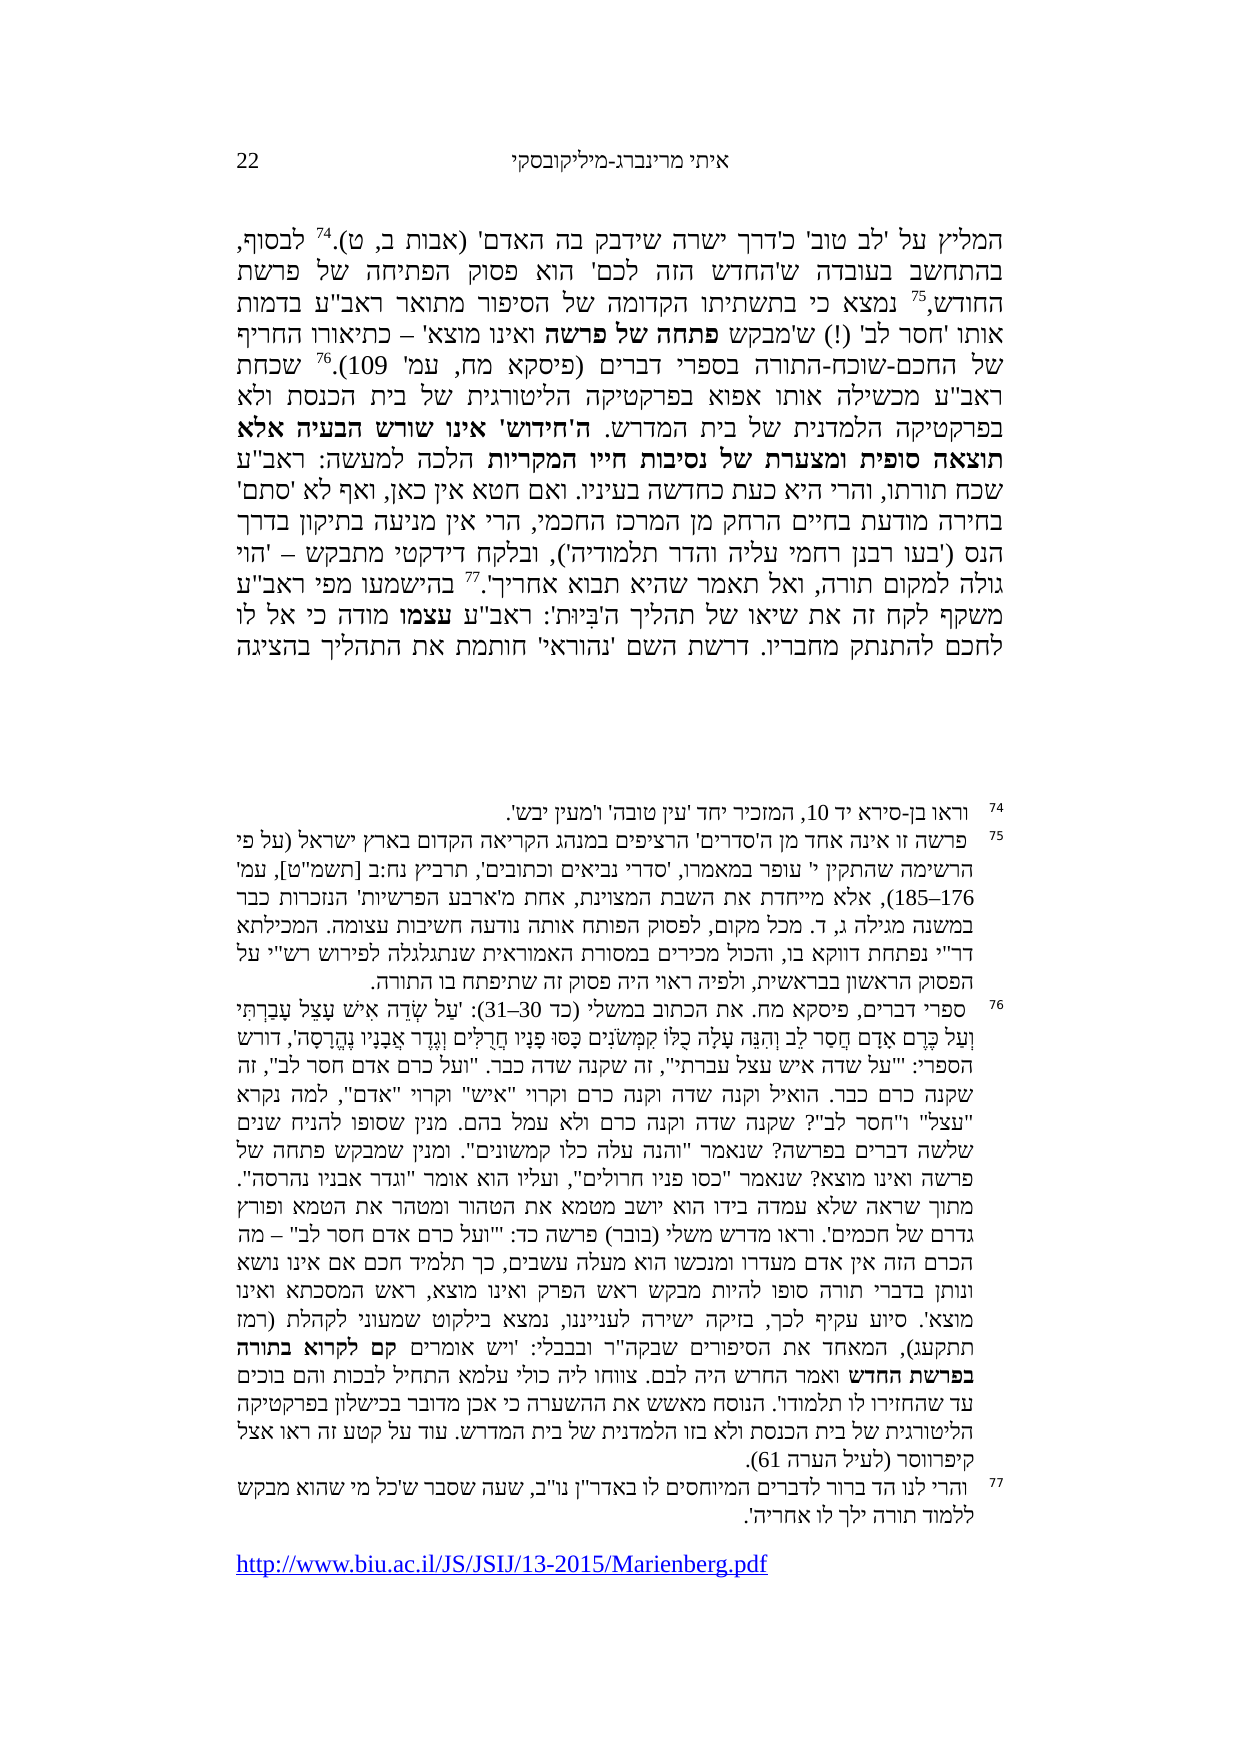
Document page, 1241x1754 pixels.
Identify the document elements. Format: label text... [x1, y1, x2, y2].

text האם עדיין נותר מעתה רמז כלשהו לאפיונו של ראב"ע כחדשן? ספק רב. כאן עלינו לבחון מחדש את קריאתו המוטעית של ראב"ע בתורה, בפסוק שהשורש ח-ד-שׁ מופיע בו. כזכור, הנוסח 'החרש היה לבם', שהתפרש היטב כביטוי לחדשנות קלוקלת (החידוש הופך לחירשות), מתועד כנראה רק בדפוסי התלמוד. בכתבי היד אנו מוצאים חילופים מינוריים יותר – 'החדש היה לכם' ו'החדש היה לבם'. על רקע הבלטת הניגוד בין זיכרון לשכחה כנושא הסיפור בבבלי, ניגוד שאינו כרוך בהכרח בחדשנות או בהיפוכה, נוכל לקיים בנקל את שתי הגרסאות המתועדות בכתבי היד: גרסה אחת – 'החדש היה לכם' – מתפרשת היטב כתיאור התורה בעיני ראב"ע, לאחר ששכחה. גרסה אחרת – 'החדש היה לבם' – כשהיא מוּשׂמת בפי גיבור הסיפור עצמו, מתפרשת היטב כקינה על לבו שנעשה חדש; 'לוח חלק' שכבר אין מתממשים בו הפסוקים ממשלי (ז 2–3): 'שְׁמֹר מִצְוֹתַי וֶחְיֵה וְתוֹרָתִי כְּאִישׁוֹן עֵינֶיךָ קָשְׁרֵם עַל אֶצְבְּעֹתֶיךָ כָּתְבֵם עַל לוּחַ לִבֶּךָ' – פסוקים שנדרשו במקומות הרבה לעניין זכירת התורה; וכבר הראה שלמה נאה עד כמה 'דימוי הטקסט השמור בזיכרון כאילו הוא כתוב על לוח הלב מייצג אף הוא תפיסה פיזית של הזיכרון... דימוי זה נפוץ ביותר בטקסטים על הזיכרון, ואף הוא... יכול להיחשב כאב-טיפוס מטאפורי בתחום זה'. זאת ועוד, ההתייחסות הרפלקסיבית של החכם ללבו מקבלת משמעות נוספת לאור דברי ראב"ע במקום אחר, שבו המליץ על 'לב טוב' כ'דרך ישרה שידבק בה האדם' (אבות ב, ט). לבסוף, בהתחשב בעובדה ש'החדש הזה לכם' הוא פסוק הפתיחה של פרשת החודש, נמצא כי בתשתיתו הקדומה של הסיפור מתואר ראב"ע בדמות אותו 'חסר לב' (!) ש'מבקש פתחה של פרשה ואינו מוצא' – כתיאורו החריף של החכם-שוכח-התורה בספרי דברים (פיסקא מח, עמ' 109). שכחת ראב"ע מכשילה אותו אפוא בפרקטיקה הליטורגית של בית הכנסת ולא בפרקטיקה הלמדנית של בית המדרש. ה'חידוש' אינו שורש הבעיה אלא תוצאה סופית ומצערת של נסיבות חייו המקריות הלכה למעשה: ראב"ע שכח תורתו, והרי היא כעת כחדשה בעיניו. ואם חטא אין כאן, ואף לא 'סתם' בחירה מודעת בחיים הרחק מן המרכז החכמי, הרי אין מניעה בתיקון בדרך הנס ('בעו רבנן רחמי עליה והדר תלמודיה'), ובלקח דידקטי מתבקש – 'הוי גולה למקום תורה, ואל תאמר שהיא תבוא אחריך'. בהישמעו מפי ראב"ע משקף לקח זה את שיאו של תהליך ה'בִּיוּת': ראב"ע עצמו מודה כי אל לו לחכם להתנתק מחבריו. דרשת השם 'נהוראי' חותמת את התהליך בהציגה את ראב"ע דווקא כמי ש'מנהיר עיני חבריו בהלכה'. ומה רב המרחק בין דימויו זה בבבלי לדימויו בסיפור שבקה"ר, שבו 'לא ידע מה להשיבן'. [236, 224, 1004, 693]
